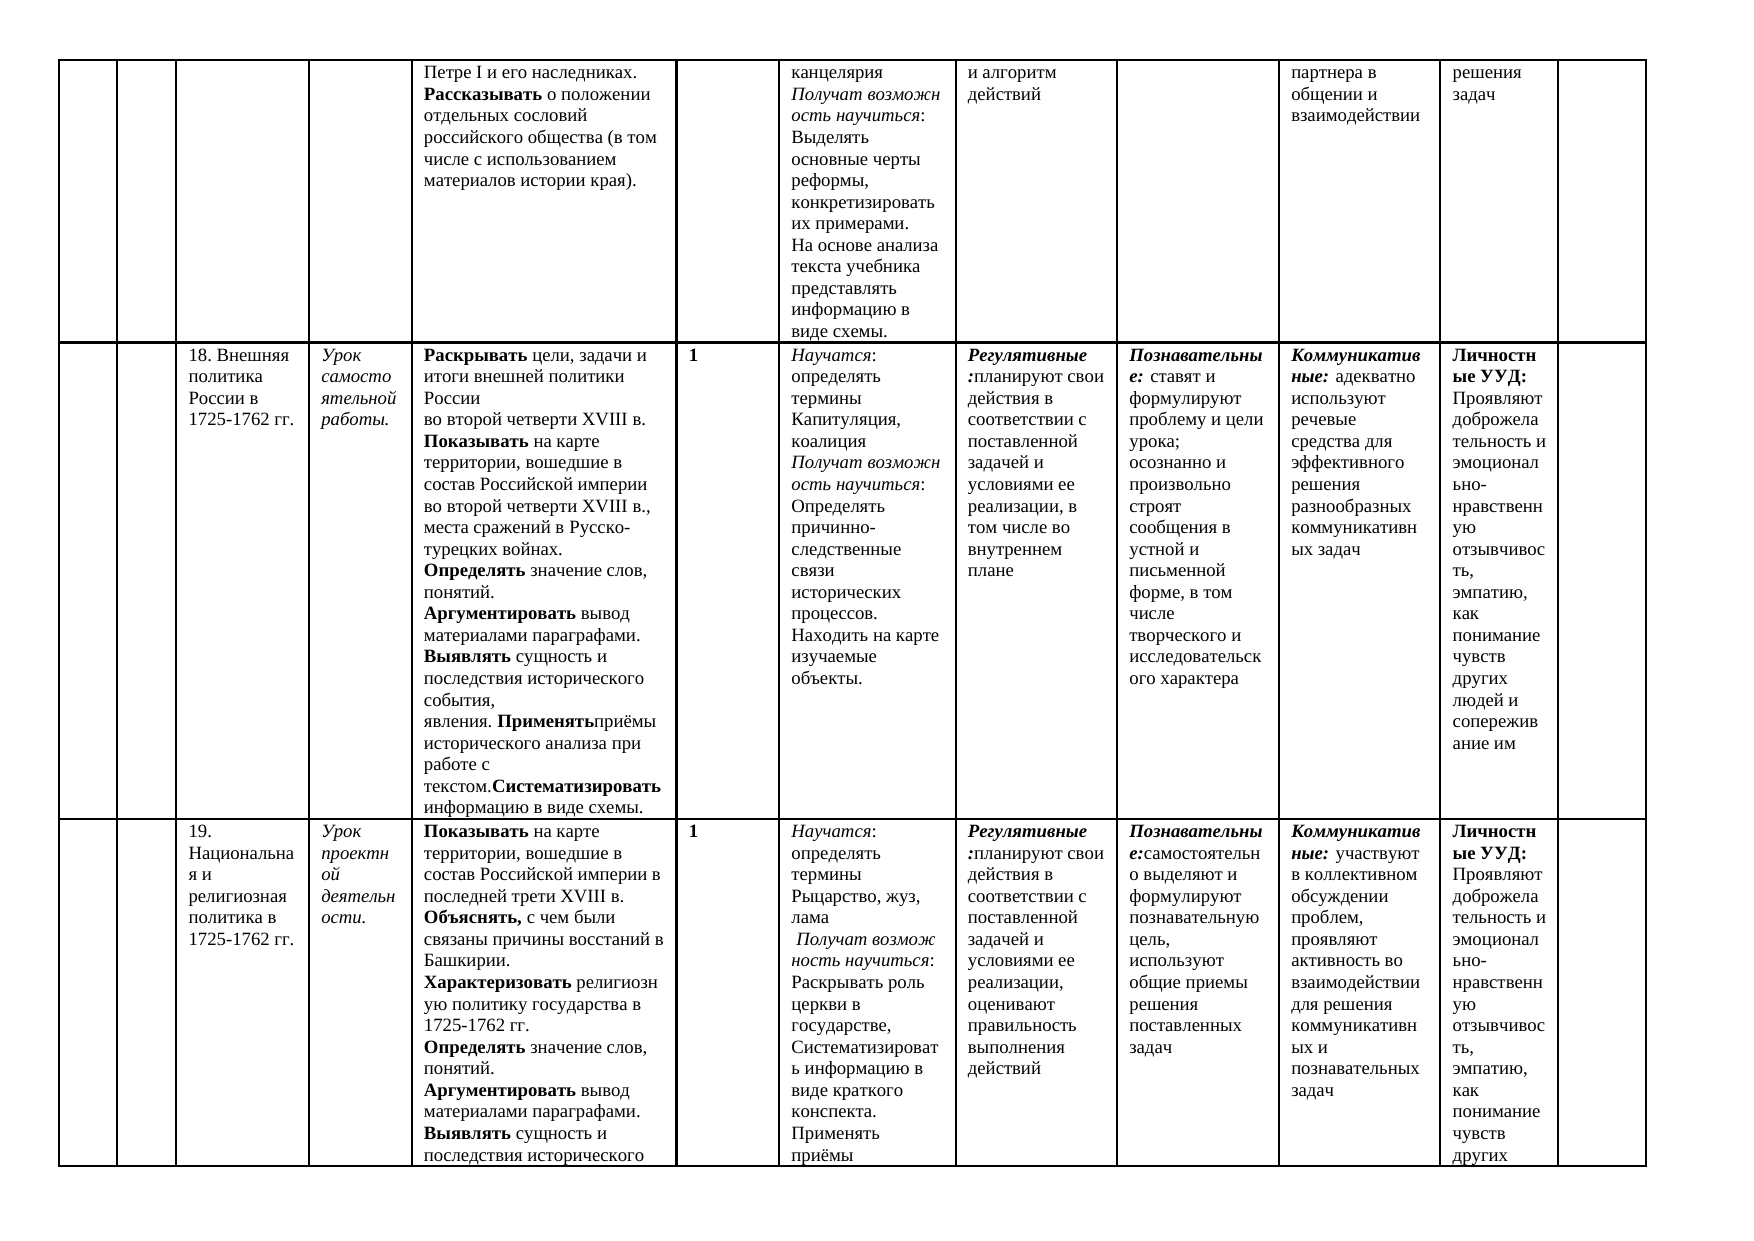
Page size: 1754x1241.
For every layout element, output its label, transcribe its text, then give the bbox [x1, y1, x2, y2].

table_cell [1559, 820, 1645, 1165]
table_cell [1280, 820, 1439, 1165]
table_cell 1 [678, 344, 778, 818]
table_cell [60, 61, 116, 341]
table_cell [177, 61, 308, 341]
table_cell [1441, 820, 1557, 1165]
table_cell Научатся: определять термины Капитуляция, коалиция Получат возможность научиться: Определять причинно-следственные связи исторических процессов. Находить на карте изучаемые объекты. [780, 344, 955, 818]
table_cell Познавательные: ставят и формулируют проблему и цели урока; осознанно и произвольно строят сообщения в устной и письменной форме, в том числе творческого и исследовательского характера [1118, 344, 1278, 818]
table_cell [60, 344, 116, 818]
table_cell [1559, 344, 1645, 818]
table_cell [1118, 61, 1278, 341]
table_cell 18. Внешняя политика России в 1725-1762 гг. [177, 344, 308, 818]
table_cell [413, 61, 675, 341]
table_cell Регулятивные:планируют свои действия в соответствии с поставленной задачей и условиями ее реализации, в том числе во внутреннем плане [957, 344, 1116, 818]
table_cell Урок самостоятельной работы. [310, 344, 411, 818]
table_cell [177, 820, 308, 1165]
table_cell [310, 820, 411, 1165]
table_cell Раскрывать цели, задачи и итоги внешней политики России во второй четверти XVIII в. Показывать на карте территории, вошедшие в состав Российской империи во второй четверти XVIII в., места сражений в Русско-турецких войнах. Определять значение слов, понятий. Аргументировать вывод материалами параграфами. Выявлять сущность и последствия исторического события, явления. Применятьприёмы исторического анализа при работе с текстом.Систематизировать информацию в виде схемы. [413, 344, 675, 818]
table_cell [60, 820, 116, 1165]
table_cell [1559, 61, 1645, 341]
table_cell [1118, 820, 1278, 1165]
table_cell 1 [678, 61, 778, 341]
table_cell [310, 61, 411, 341]
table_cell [1441, 61, 1557, 341]
table_cell Коммуникативные: адекватно используют речевые средства для эффективного решения разнообразных коммуникативных задач [1280, 344, 1439, 818]
table_cell 1 [678, 820, 778, 1165]
table_cell [118, 820, 175, 1165]
table_cell Личностные УУД: Проявляют доброжелательность и эмоционально-нравственную отзывчивость, эмпатию, как понимание чувств других людей и сопереживание им [1441, 344, 1557, 818]
table_cell [118, 344, 175, 818]
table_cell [780, 820, 955, 1165]
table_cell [957, 61, 1116, 341]
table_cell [780, 61, 955, 341]
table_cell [413, 820, 675, 1165]
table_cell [1280, 61, 1439, 341]
table_cell [118, 61, 175, 341]
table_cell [957, 820, 1116, 1165]
